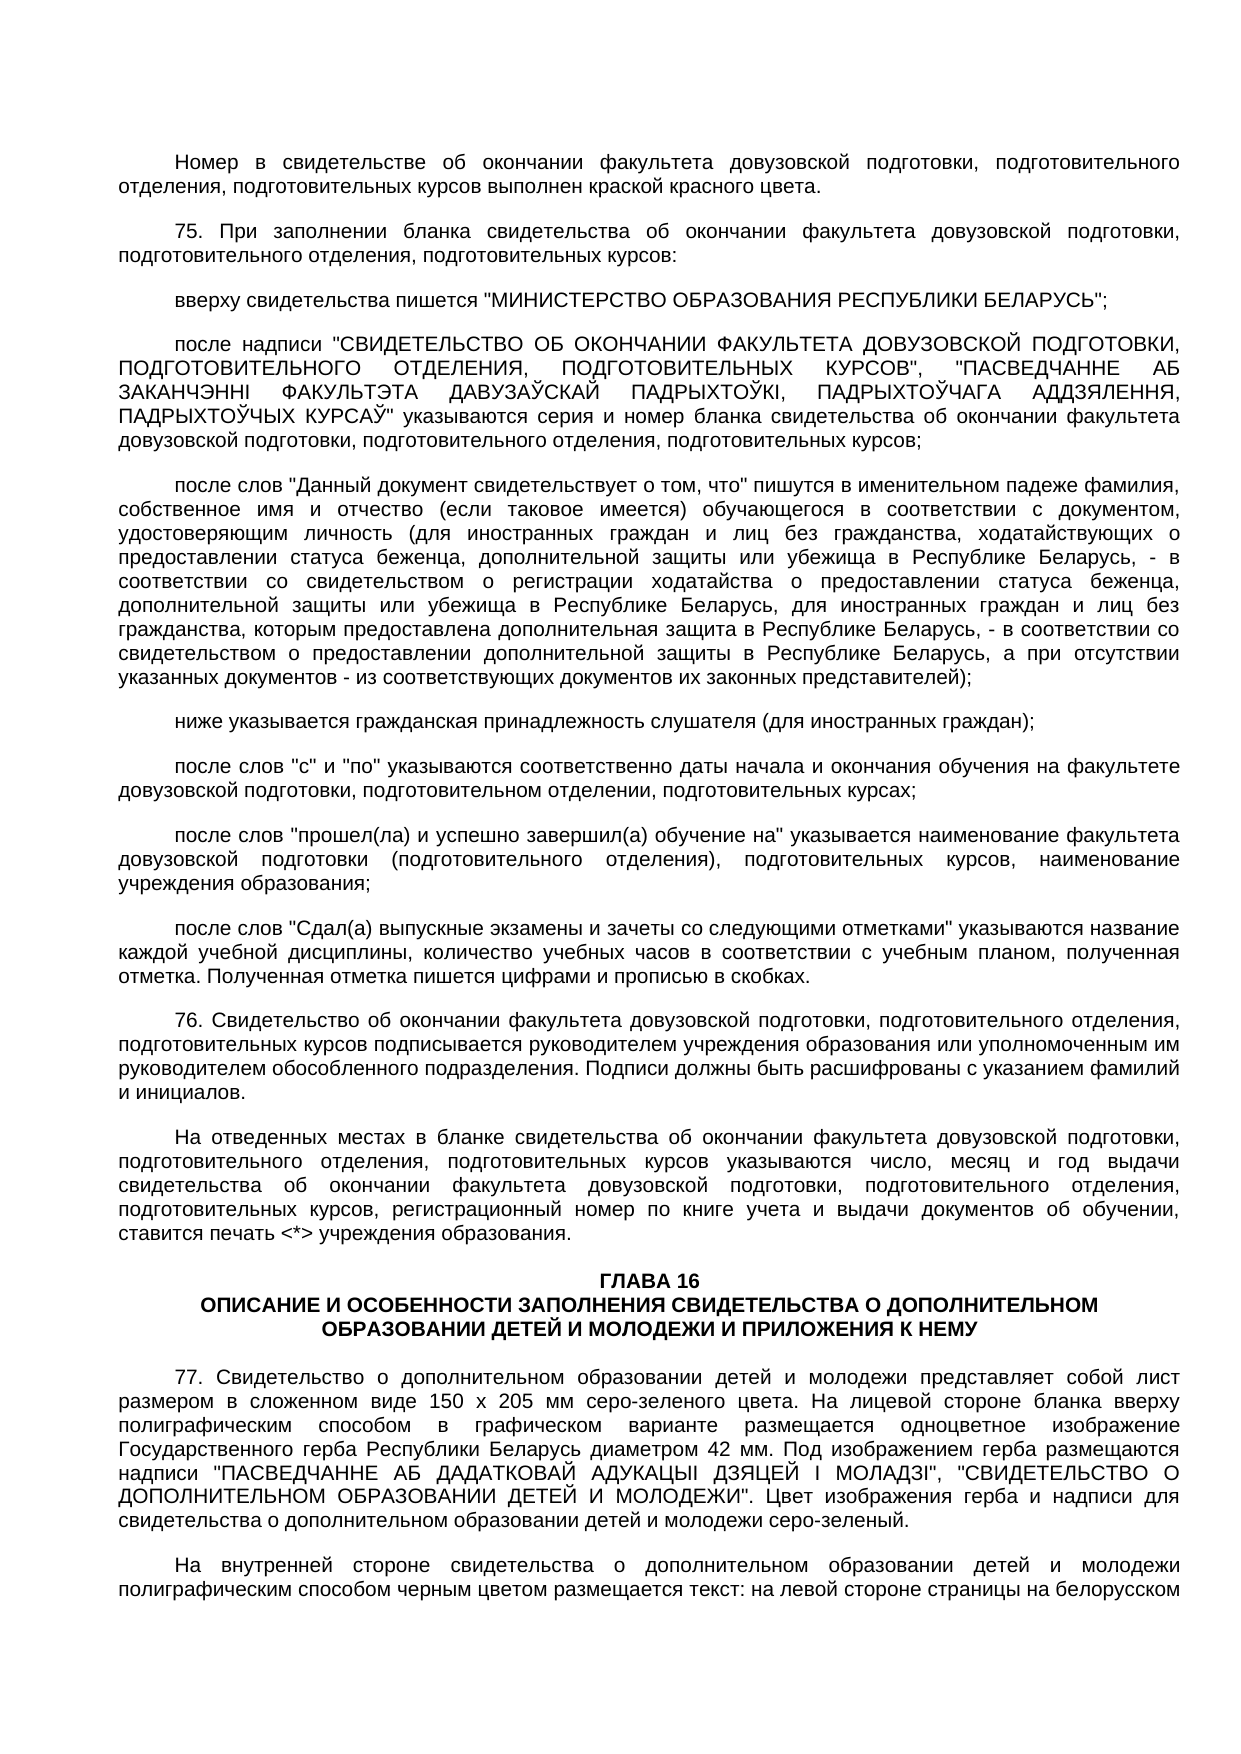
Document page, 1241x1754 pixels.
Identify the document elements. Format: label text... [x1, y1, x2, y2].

text после слов "Сдал(а) выпускные экзамены и зачеты со следующими отметками" указываются название каждой учебной дисциплины, количество учебных часов в соответствии с учебным планом, полученная отметка. Полученная отметка пишется цифрами и прописью в скобках. [118, 916, 1181, 987]
text после слов "прошел(ла) и успешно завершил(а) обучение на" указывается наименование факультета довузовской подготовки (подготовительного отделения), подготовительных курсов, наименование учреждения образования; [118, 823, 1181, 895]
text 75. При заполнении бланка свидетельства об окончании факультета довузовской подготовки, подготовительного отделения, подготовительных курсов: [118, 219, 1181, 267]
text после слов "Данный документ свидетельствует о том, что" пишутся в именительном падеже фамилия, собственное имя и отчество (если таковое имеется) обучающегося в соответствии с документом, удостоверяющим личность (для иностранных граждан и лиц без гражданства, ходатайствующих о предоставлении статуса беженца, дополнительной защиты или убежища в Республике Беларусь, - в соответствии со свидетельством о регистрации ходатайства о предоставлении статуса беженца, дополнительной защиты или убежища в Республике Беларусь, для иностранных граждан и лиц без гражданства, которым предоставлена дополнительная защита в Республике Беларусь, - в соответствии со свидетельством о предоставлении дополнительной защиты в Республике Беларусь, а при отсутствии указанных документов - из соответствующих документов их законных представителей); [118, 473, 1181, 688]
text ГЛАВА 16 [118, 1269, 1181, 1293]
text ниже указывается гражданская принадлежность слушателя (для иностранных граждан); [118, 709, 1181, 733]
text Номер в свидетельстве об окончании факультета довузовской подготовки, подготовительного отделения, подготовительных курсов выполнен краской красного цвета. [118, 150, 1181, 198]
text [118, 1553, 1181, 1601]
text 76. Свидетельство об окончании факультета довузовской подготовки, подготовительного отделения, подготовительных курсов подписывается руководителем учреждения образования или уполномоченным им руководителем обособленного подразделения. Подписи должны быть расшифрованы с указанием фамилий и инициалов. [118, 1008, 1181, 1104]
text после надписи "СВИДЕТЕЛЬСТВО ОБ ОКОНЧАНИИ ФАКУЛЬТЕТА ДОВУЗОВСКОЙ ПОДГОТОВКИ, ПОДГОТОВИТЕЛЬНОГО ОТДЕЛЕНИЯ, ПОДГОТОВИТЕЛЬНЫХ КУРСОВ", "ПАСВЕДЧАННЕ АБ ЗАКАНЧЭННI ФАКУЛЬТЭТА ДАВУЗАЎСКАЙ ПАДРЫХТОЎКI, ПАДРЫХТОЎЧАГА АДДЗЯЛЕННЯ, ПАДРЫХТОЎЧЫХ КУРСАЎ" указываются серия и номер бланка свидетельства об окончании факультета довузовской подготовки, подготовительного отделения, подготовительных курсов; [118, 332, 1181, 452]
text 77. Свидетельство о дополнительном образовании детей и молодежи представляет собой лист размером в сложенном виде 150 х 205 мм серо-зеленого цвета. На лицевой стороне бланка вверху полиграфическим способом в графическом варианте размещается одноцветное изображение Государственного герба Республики Беларусь диаметром 42 мм. Под изображением герба размещаются надписи "ПАСВЕДЧАННЕ АБ ДАДАТКОВАЙ АДУКАЦЫI ДЗЯЦЕЙ I МОЛАДЗI", "СВИДЕТЕЛЬСТВО О ДОПОЛНИТЕЛЬНОМ ОБРАЗОВАНИИ ДЕТЕЙ И МОЛОДЕЖИ". Цвет изображения герба и надписи для свидетельства о дополнительном образовании детей и молодежи серо-зеленый. [118, 1364, 1181, 1532]
text после слов "с" и "по" указываются соответственно даты начала и окончания обучения на факультете довузовской подготовки, подготовительном отделении, подготовительных курсах; [118, 754, 1181, 802]
text На отведенных местах в бланке свидетельства об окончании факультета довузовской подготовки, подготовительного отделения, подготовительных курсов указываются число, месяц и год выдачи свидетельства об окончании факультета довузовской подготовки, подготовительного отделения, подготовительных курсов, регистрационный номер по книге учета и выдачи документов об обучении, ставится печать <*> учреждения образования. [118, 1125, 1181, 1245]
text вверху свидетельства пишется "МИНИСТЕРСТВО ОБРАЗОВАНИЯ РЕСПУБЛИКИ БЕЛАРУСЬ"; [118, 287, 1181, 311]
text ОПИСАНИЕ И ОСОБЕННОСТИ ЗАПОЛНЕНИЯ СВИДЕТЕЛЬСТВА О ДОПОЛНИТЕЛЬНОМ ОБРАЗОВАНИИ ДЕТЕЙ И МОЛОДЕЖИ И ПРИЛОЖЕНИЯ К НЕМУ [118, 1293, 1181, 1341]
